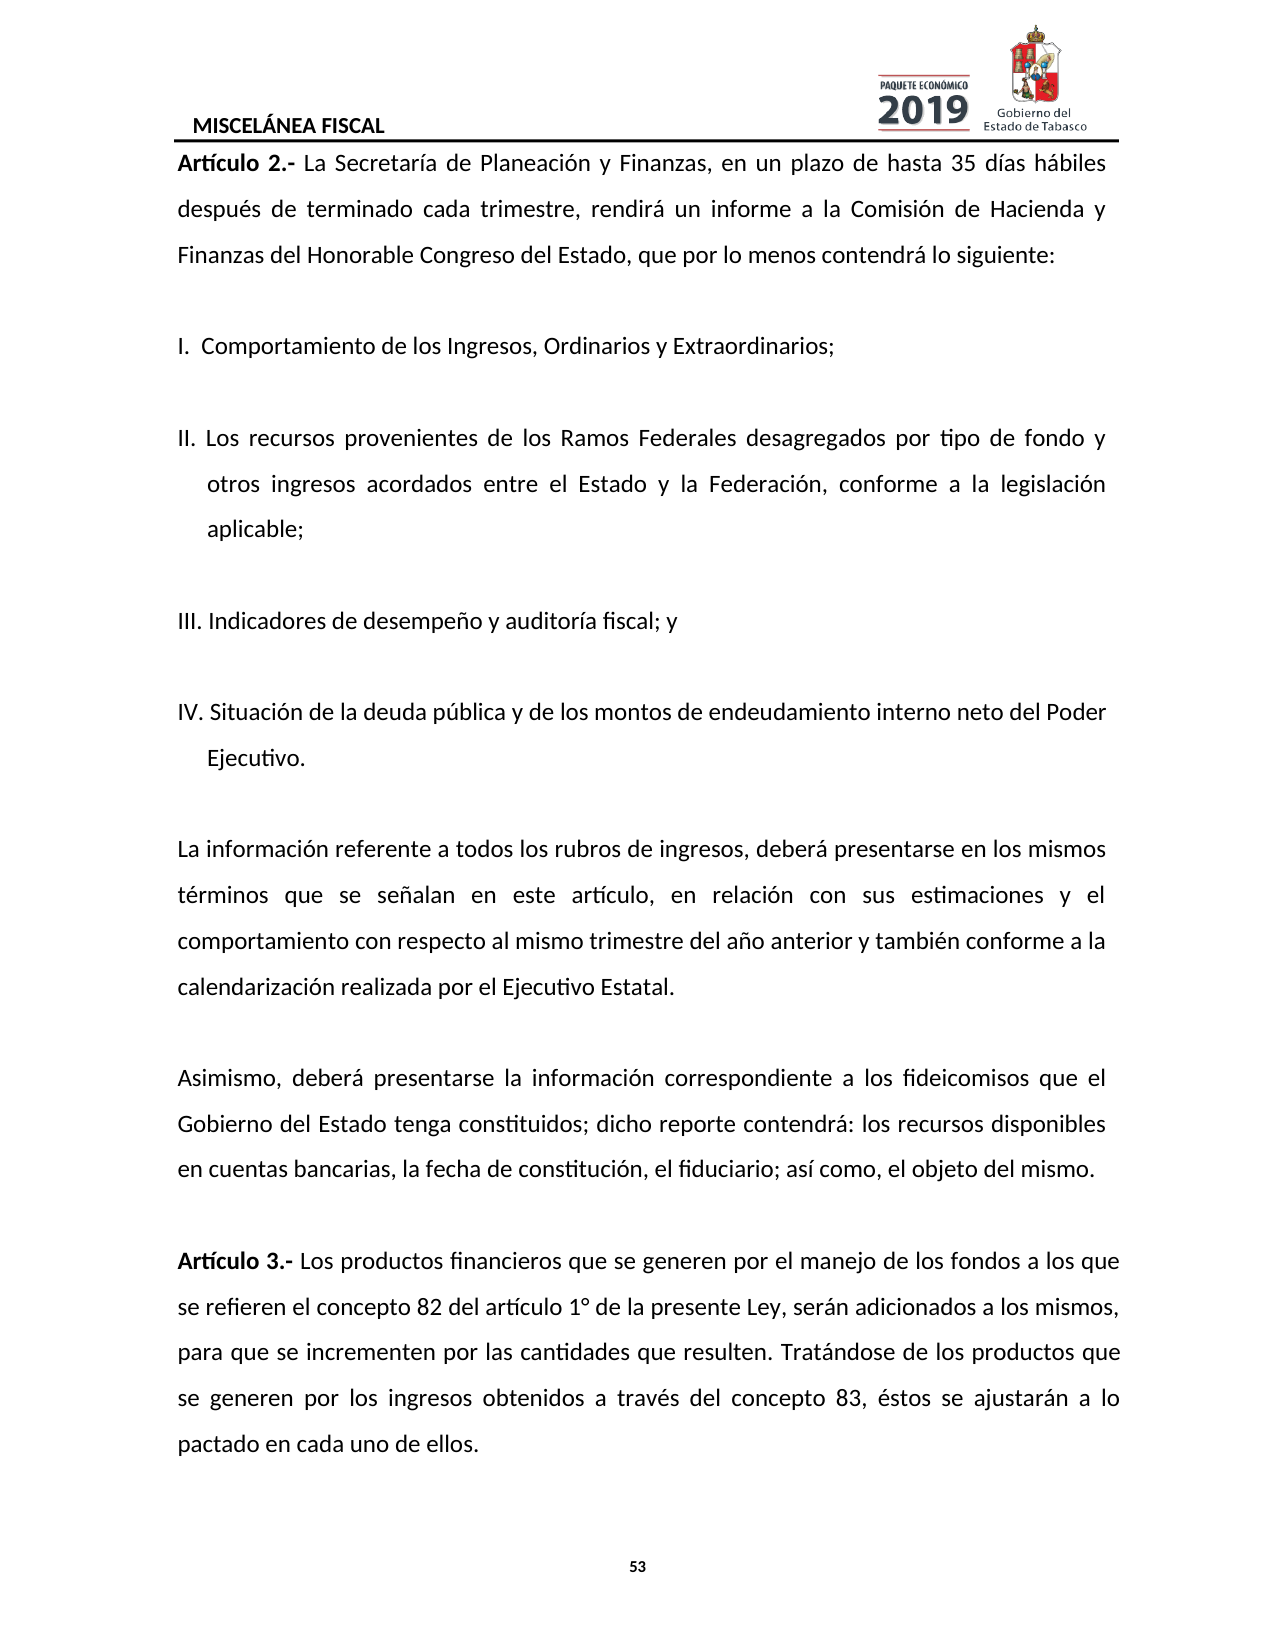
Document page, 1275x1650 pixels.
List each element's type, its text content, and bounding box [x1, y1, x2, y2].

text II. Los recursos provenientes de los Ramos Federales desagregados por tipo de fondo y otros ingresos acordados entre el Estado y la Federación, conforme a la legislación aplicable; [177, 422, 1107, 544]
text III. Indicadores de desempeño y auditoría fiscal; y [177, 605, 1107, 635]
text Asimismo, deberá presentarse la información correspondiente a los fideicomisos que el Gobierno del Estado tenga constituidos; dicho reporte contendrá: los recursos disponibles en cuentas bancarias, la fecha de constitución, el fiduciario; así como, el objeto del mismo. [177, 1062, 1107, 1184]
text Artículo 3.- Los productos financieros que se generen por el manejo de los fondos a los que se refieren el concepto 82 del artículo 1° de la presente Ley, serán adicionados a los mismos, para que se incrementen por las cantidades que resulten. Tratándose de los productos que se generen por los ingresos obtenidos a través del concepto 83, éstos se ajustarán a lo pactado en cada uno de ellos. [177, 1245, 1122, 1458]
text Artículo 2.- La Secretaría de Planeación y Finanzas, en un plazo de hasta 35 días hábiles después de terminado cada trimestre, rendirá un informe a la Comisión de Hacienda y Finanzas del Honorable Congreso del Estado, que por lo menos contendrá lo siguiente: [177, 148, 1107, 269]
text I. Comportamiento de los Ingresos, Ordinarios y Extraordinarios; [177, 331, 1107, 361]
text IV. Situación de la deuda pública y de los montos de endeudamiento interno neto del Poder Ejecutivo. [177, 696, 1107, 773]
picture [873, 23, 1088, 133]
text La información referente a todos los rubros de ingresos, deberá presentarse en los mismos términos que se señalan en este artículo, en relación con sus estimaciones y el comportamiento con respecto al mismo trimestre del año anterior y también conforme a la calendarización realizada por el Ejecutivo Estatal. [177, 833, 1107, 1001]
